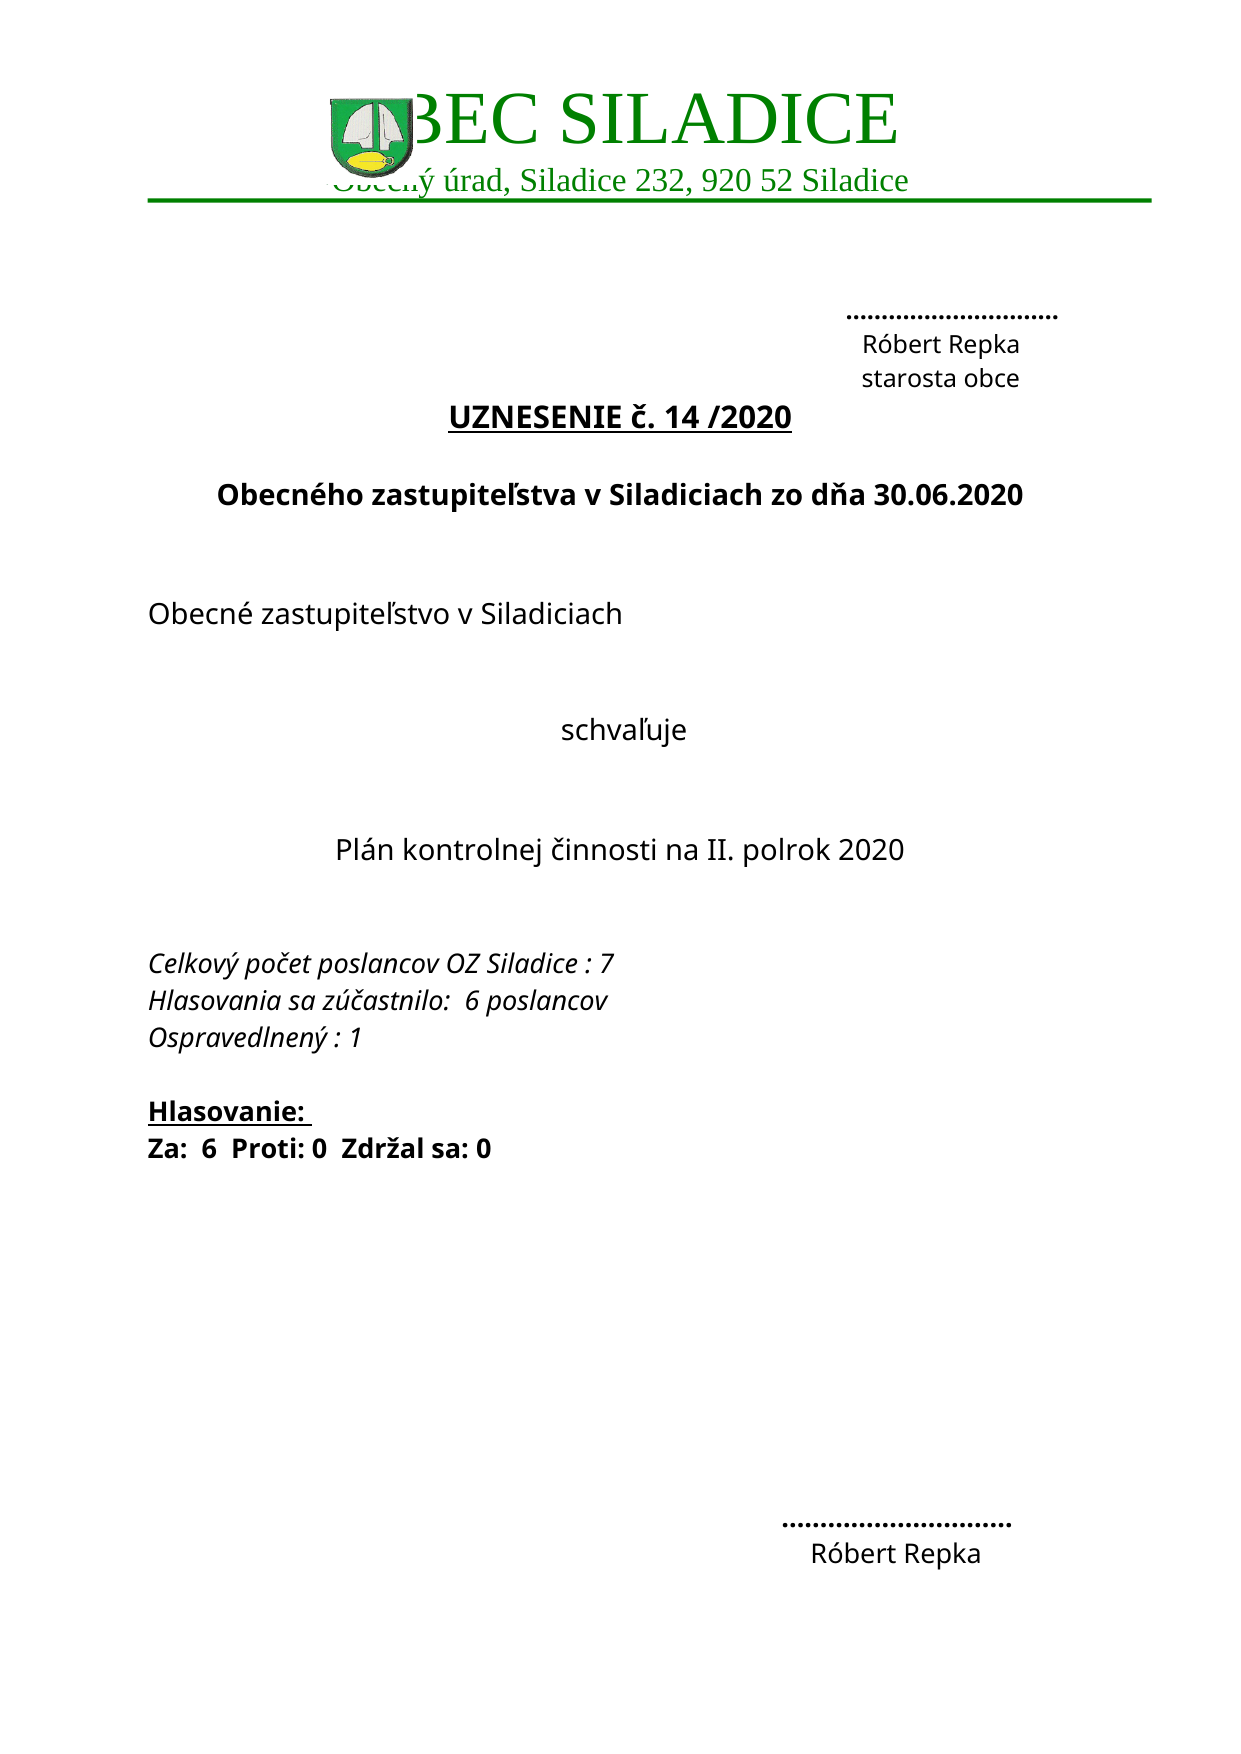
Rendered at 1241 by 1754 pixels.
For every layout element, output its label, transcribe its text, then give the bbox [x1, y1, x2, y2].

text Za: 6 Proti: 0 Zdržal sa: 0 [148, 1129, 1093, 1166]
text Obecného zastupiteľstva v Siladiciach zo dňa 30.06.2020 [148, 474, 1093, 514]
text Ospravedlnený : 1 [148, 1019, 1093, 1056]
text schvaľuje [148, 710, 1093, 749]
text ………………………… [148, 293, 1093, 327]
text Róbert Repka [148, 327, 1093, 361]
text Obecné zastupiteľstvo v Siladiciach [148, 593, 1093, 633]
text ………………………… [148, 1498, 1093, 1535]
text Plán kontrolnej činnosti na II. polrok 2020 [148, 829, 1093, 868]
text Hlasovania sa zúčastnilo: 6 poslancov [148, 982, 1093, 1019]
text Róbert Repka [148, 1535, 1093, 1572]
text starosta obce [148, 361, 1093, 395]
text UZNESENIE č. 14 /2020 [148, 395, 1093, 437]
text Celkový počet poslancov OZ Siladice : 7 [148, 945, 1093, 982]
text Hlasovanie: [148, 1092, 1093, 1129]
